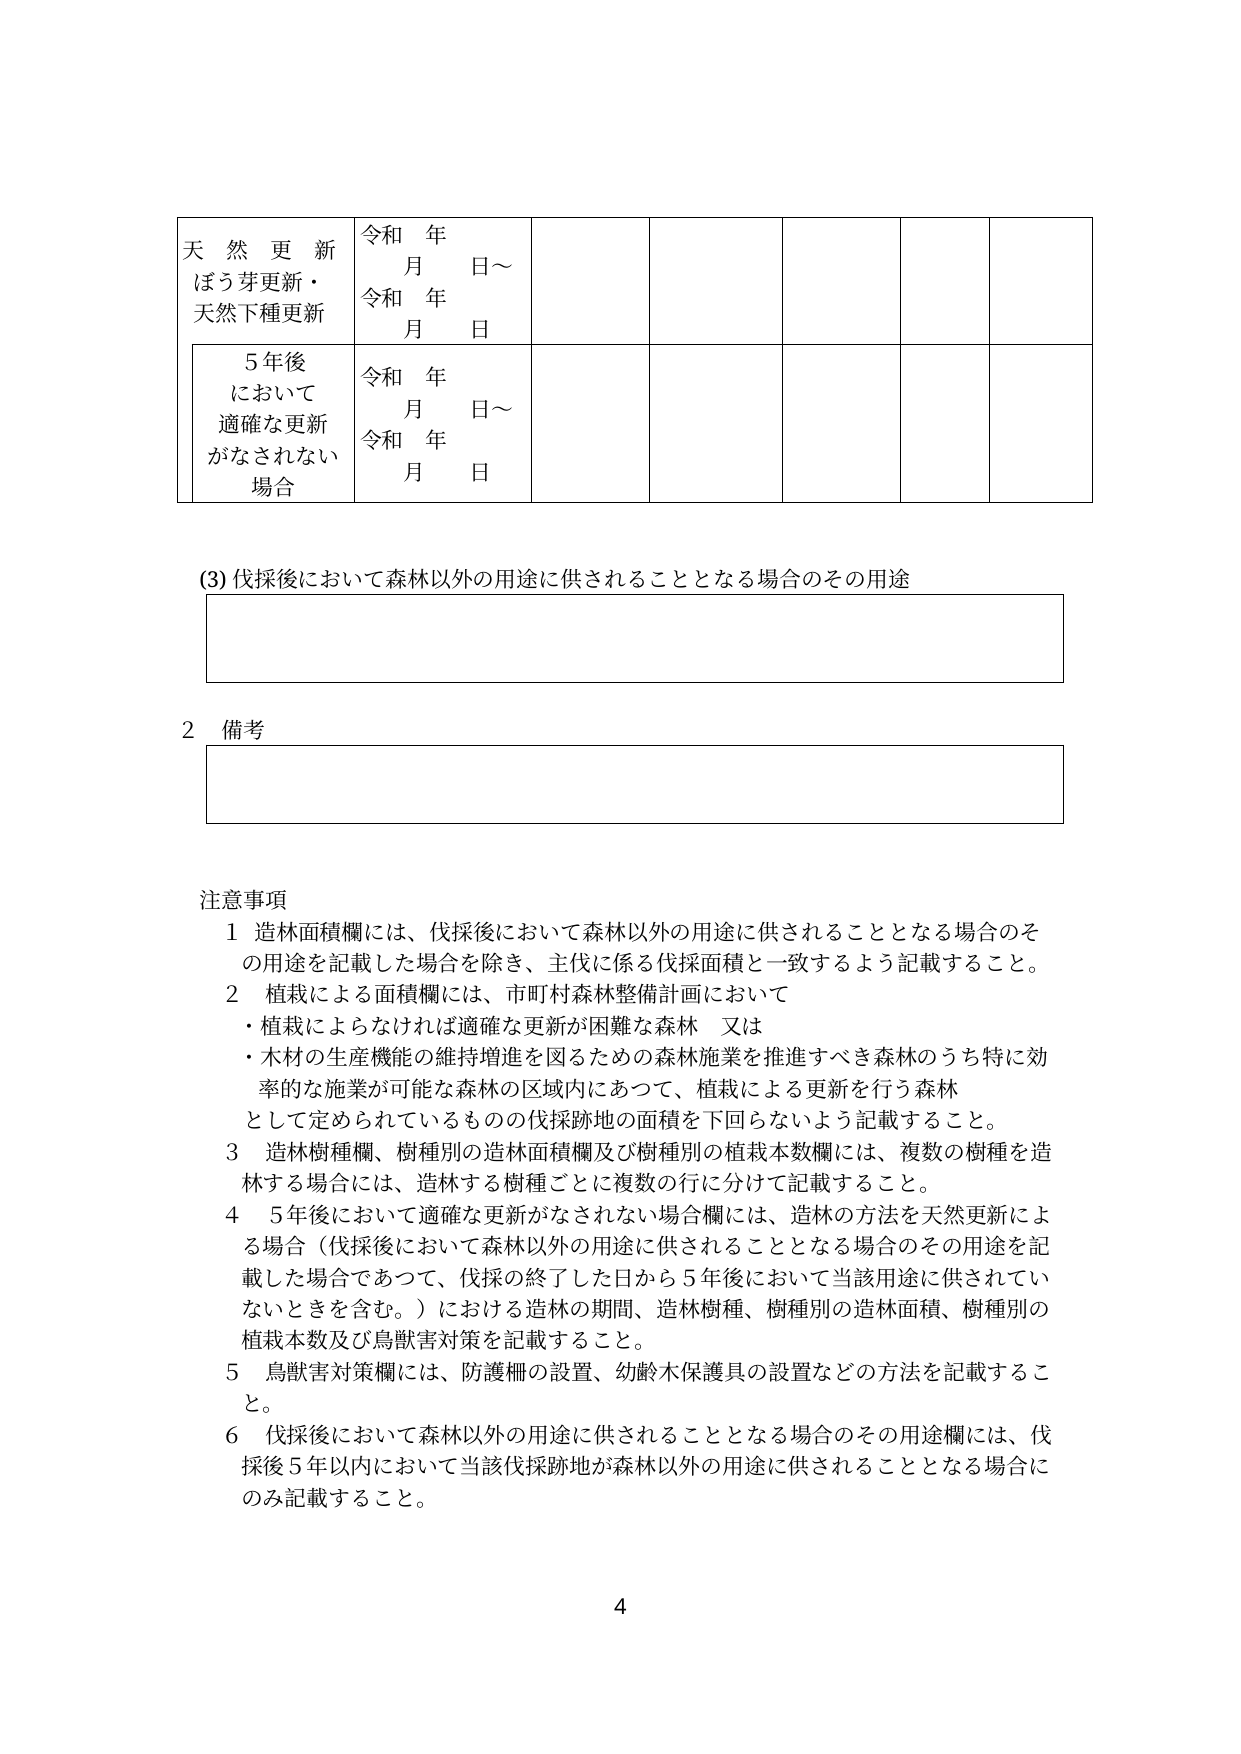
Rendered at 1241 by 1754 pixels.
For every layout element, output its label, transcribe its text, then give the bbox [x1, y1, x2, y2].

table_cell [901, 345, 989, 502]
text (3) 伐採後において森林以外の用途に供されることとなる場合のその用途 [177, 563, 1063, 594]
table_cell [532, 218, 649, 344]
table_cell [532, 345, 649, 502]
text ３ 造林樹種欄、樹種別の造林面積欄及び樹種別の植栽本数欄には、複数の樹種を造林する場合には、造林する樹種ごとに複数の行に分けて記載すること。 [221, 1135, 1063, 1198]
text ・植栽によらなければ適確な更新が困難な森林 又は [238, 1009, 1063, 1041]
table_cell [990, 218, 1092, 344]
text ６ 伐採後において森林以外の用途に供されることとなる場合のその用途欄には、伐採後５年以内において当該伐採跡地が森林以外の用途に供されることとなる場合にのみ記載すること。 [221, 1418, 1063, 1512]
table_cell 令和 年 月 日～ 令和 年 月 日 [355, 345, 531, 502]
text ・木材の生産機能の維持増進を図るための森林施業を推進すべき森林のうち特に効率的な施業が可能な森林の区域内にあつて、植栽による更新を行う森林 [238, 1041, 1063, 1103]
table_cell [783, 218, 900, 344]
table_cell [990, 345, 1092, 502]
table_cell 令和 年 月 日～ 令和 年 月 日 [355, 218, 531, 344]
table_cell [650, 345, 782, 502]
text ２ 植栽による面積欄には、市町村森林整備計画において [221, 978, 1063, 1009]
text 注意事項 [199, 883, 1063, 915]
text １ 造林面積欄には、伐採後において森林以外の用途に供されることとなる場合のその用途を記載した場合を除き、主伐に係る伐採面積と一致するよう記載すること。 [221, 915, 1063, 978]
table_header [207, 595, 1063, 682]
text ２ 備考 [177, 713, 1063, 744]
text として定められているものの伐採跡地の面積を下回らないよう記載すること。 [221, 1103, 1063, 1135]
table_cell [783, 345, 900, 502]
table_cell [178, 344, 192, 502]
table_cell ５年後 において 適確な更新 がなされない場合 [193, 345, 354, 502]
text ４ ５年後において適確な更新がなされない場合欄には、造林の方法を天然更新による場合（伐採後において森林以外の用途に供されることとなる場合のその用途を記載した場合であつて、伐採の終了した日から５年後において当該用途に供されていないときを含む。）における造林の期間、造林樹種、樹種別の造林面積、樹種別の植栽本数及び鳥獣害対策を記載すること。 [221, 1198, 1063, 1355]
table_cell 天 然 更 新 ぼう芽更新・ 天然下種更新 [178, 218, 354, 344]
text ５ 鳥獣害対策欄には、防護柵の設置、幼齢木保護具の設置などの方法を記載すること。 [221, 1355, 1063, 1418]
table_cell [901, 218, 989, 344]
table_cell [650, 218, 782, 344]
table_header [207, 746, 1063, 823]
